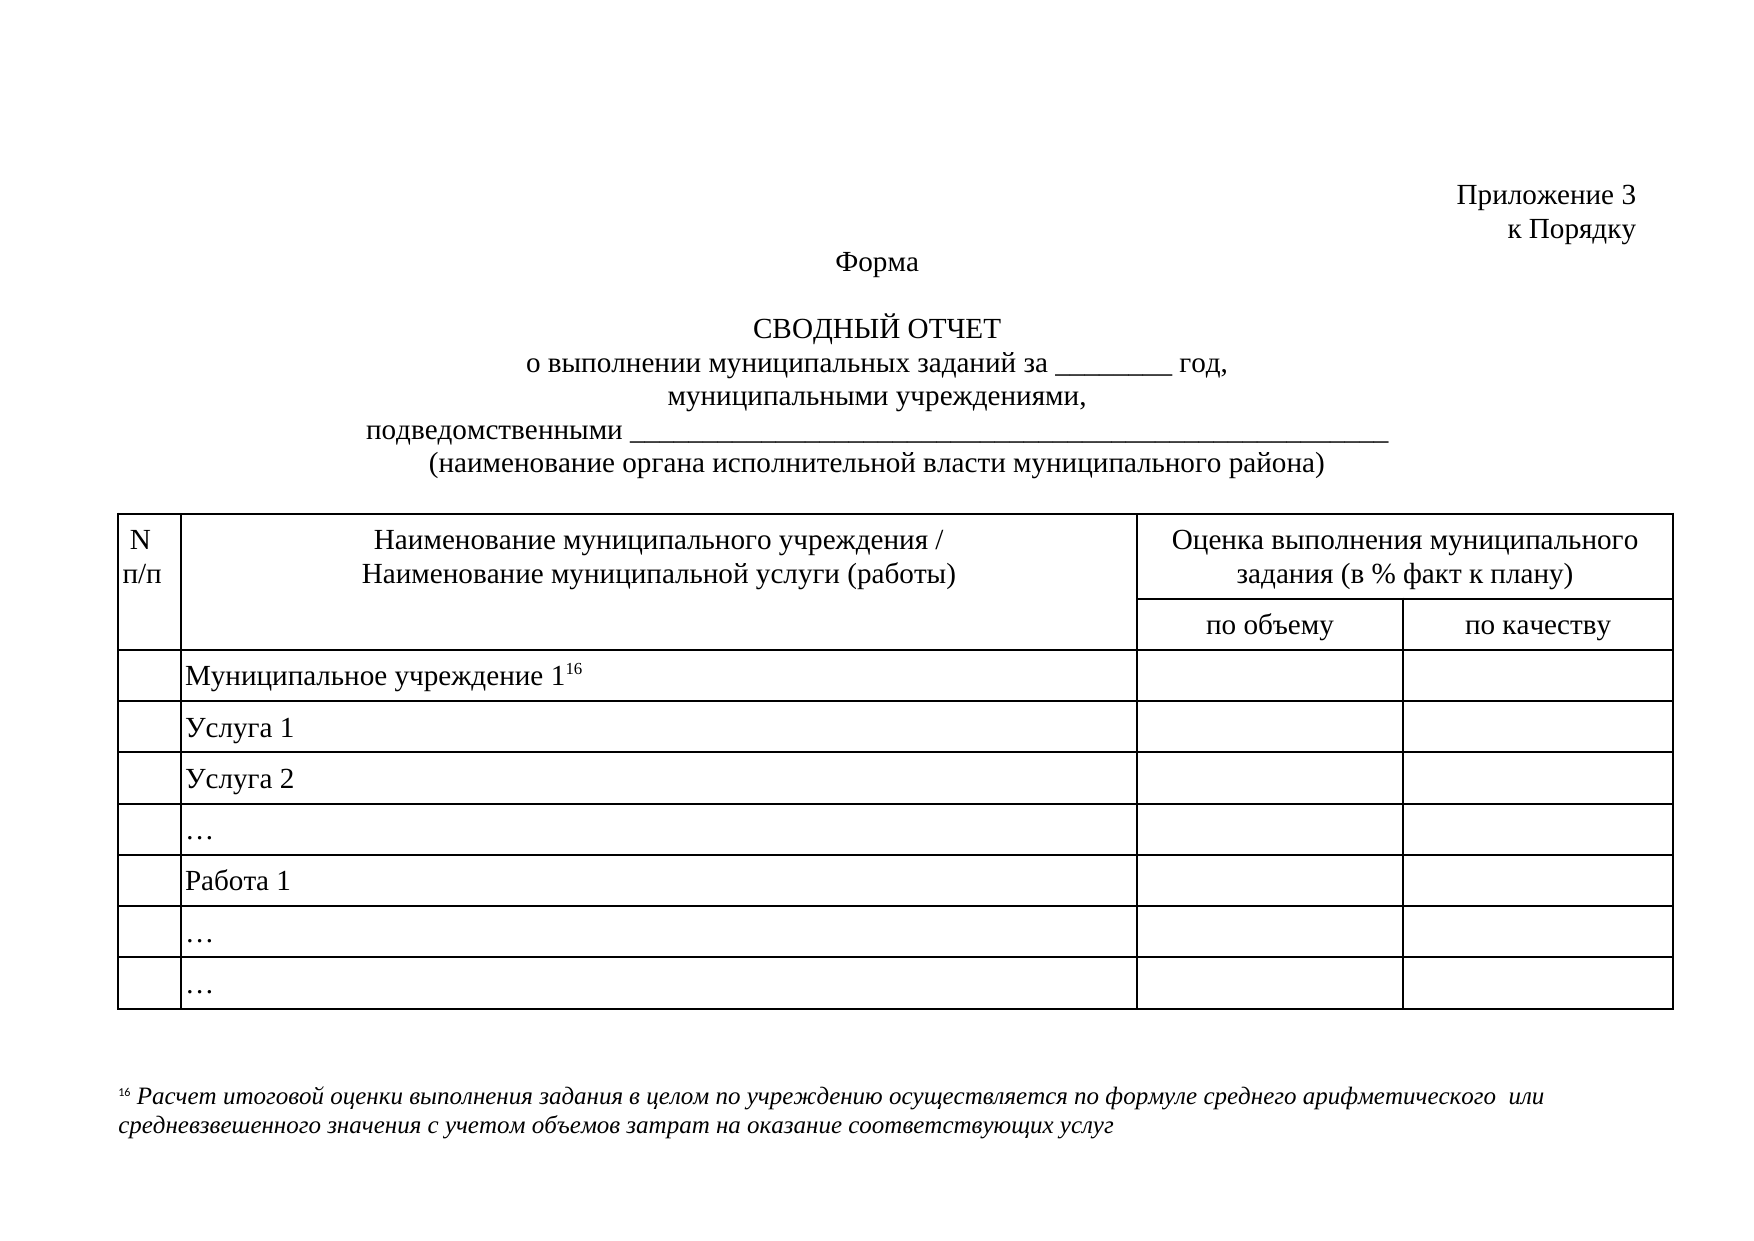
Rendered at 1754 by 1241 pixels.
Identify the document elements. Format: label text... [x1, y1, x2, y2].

table_cell Услуга 1 [182, 702, 1136, 751]
table_cell [1138, 856, 1402, 905]
table_cell Услуга 2 [182, 753, 1136, 802]
text к Порядку [118, 211, 1636, 244]
table_header Оценка выполнения муниципального задания (в % факт к плану) [1138, 515, 1672, 597]
text о выполнении муниципальных заданий за ________ год, [118, 345, 1636, 378]
table_cell Работа 1 [182, 856, 1136, 905]
text муниципальными учреждениями, [118, 378, 1636, 412]
table_cell [119, 702, 180, 751]
table_cell [1138, 651, 1402, 700]
table_cell [1404, 753, 1672, 802]
table_cell … [182, 907, 1136, 956]
text подведомственными ____________________________________________________ [118, 412, 1636, 446]
table_cell [1404, 907, 1672, 956]
text Приложение 3 [118, 177, 1636, 211]
table_cell по качеству [1404, 600, 1672, 649]
table_cell [1138, 702, 1402, 751]
text СВОДНЫЙ ОТЧЕТ [118, 311, 1636, 345]
table_header N п/п [119, 515, 180, 649]
table_cell [119, 958, 180, 1007]
table_cell [1404, 651, 1672, 700]
table_cell [119, 856, 180, 905]
table_cell [119, 753, 180, 802]
table_cell [1404, 702, 1672, 751]
table_cell [1404, 805, 1672, 854]
table_cell [119, 651, 180, 700]
table_cell [119, 907, 180, 956]
table_cell [1404, 958, 1672, 1007]
table_cell [119, 805, 180, 854]
table_header Наименование муниципального учреждения / Наименование муниципальной услуги (работы) [182, 515, 1136, 649]
table_cell по объему [1138, 600, 1402, 649]
table_cell [1138, 753, 1402, 802]
text (наименование органа исполнительной власти муниципального района) [118, 446, 1636, 479]
table_cell … [182, 805, 1136, 854]
table_cell [1404, 856, 1672, 905]
table_cell … [182, 958, 1136, 1007]
table_cell [1138, 907, 1402, 956]
table_cell Муниципальное учреждение 1 [182, 651, 1136, 700]
text Форма [118, 244, 1636, 278]
table_cell [1138, 958, 1402, 1007]
table_cell [1138, 805, 1402, 854]
